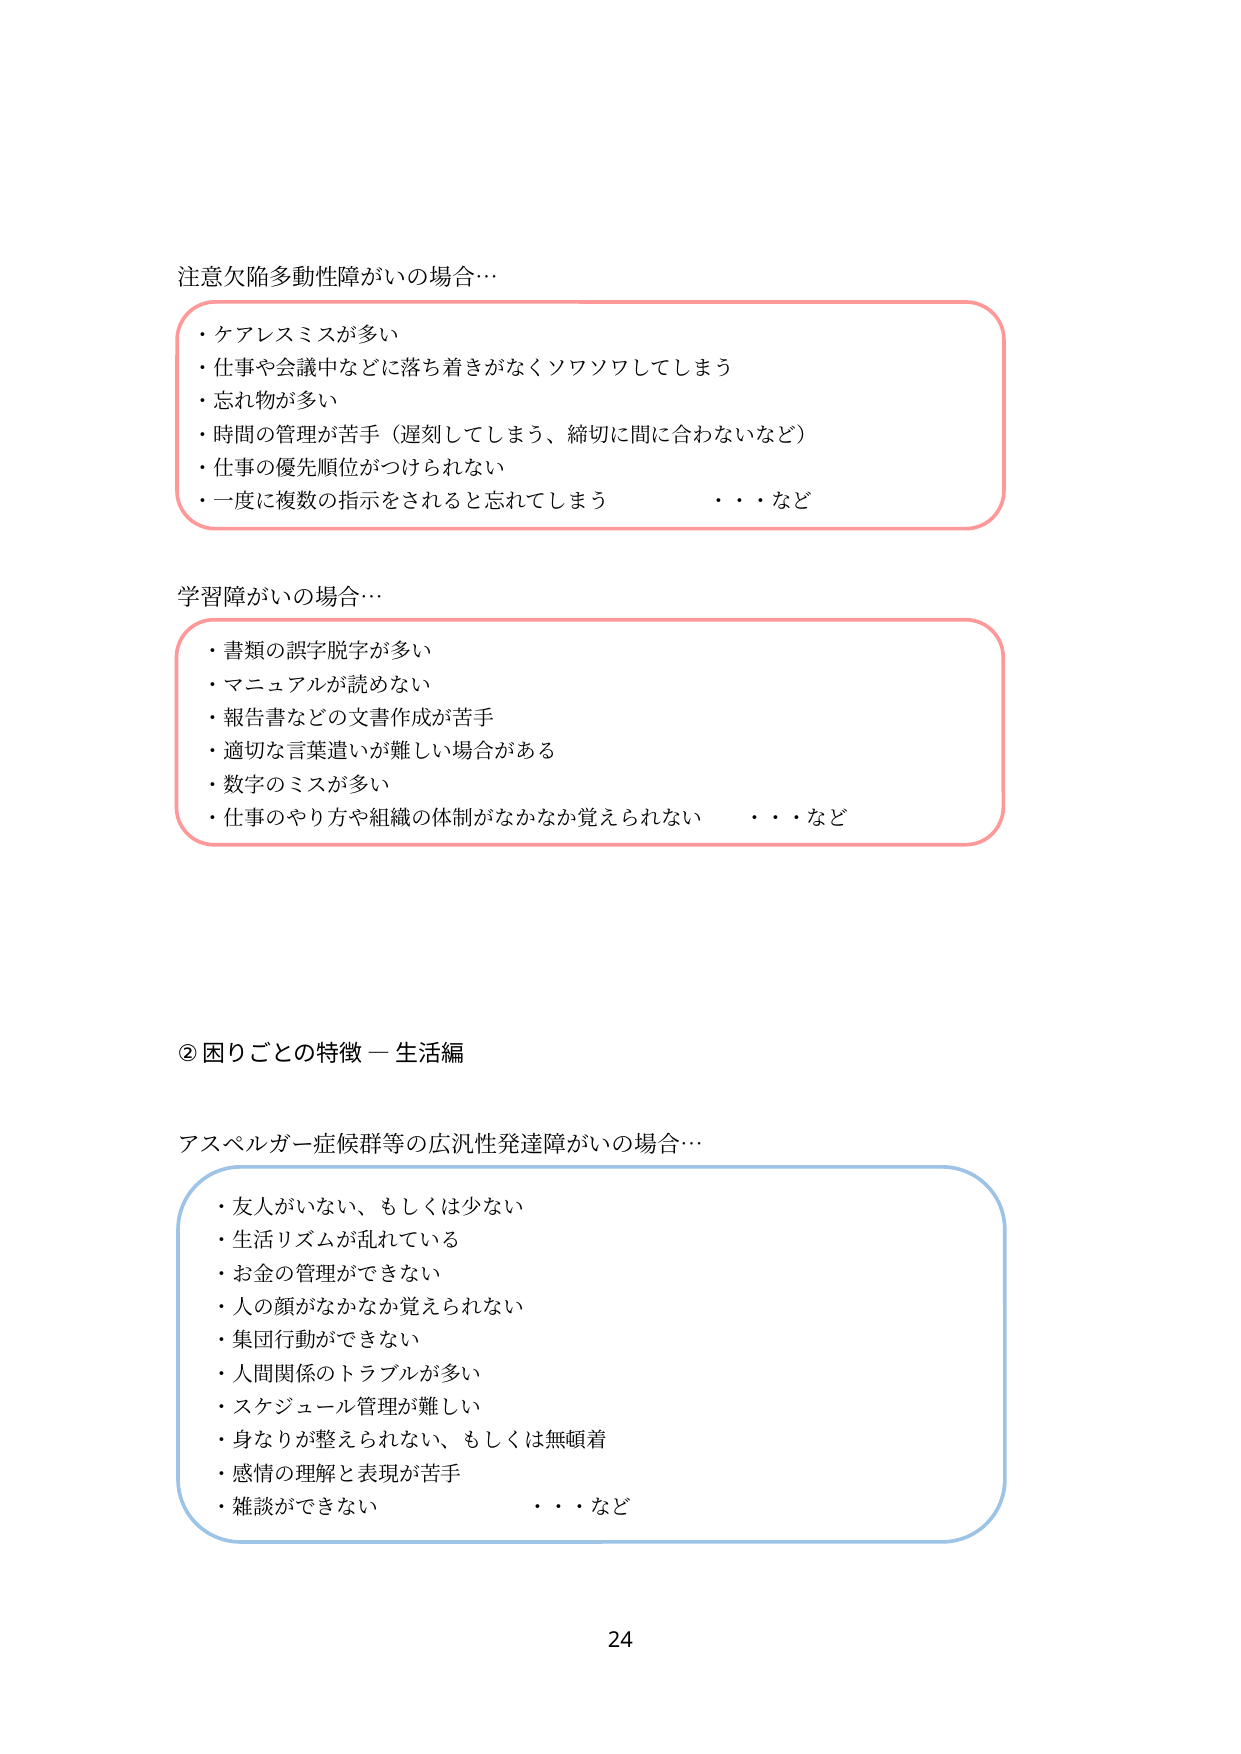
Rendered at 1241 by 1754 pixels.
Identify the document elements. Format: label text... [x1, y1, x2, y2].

text 学習障がいの場合… [177, 572, 1063, 618]
text アスペルガー症候群等の広汎性発達障がいの場合… [177, 1120, 1063, 1166]
text 注意欠陥多動性障がいの場合… [177, 253, 1063, 299]
text ②困りごとの特徴 ― 生活編 [177, 1029, 1063, 1074]
